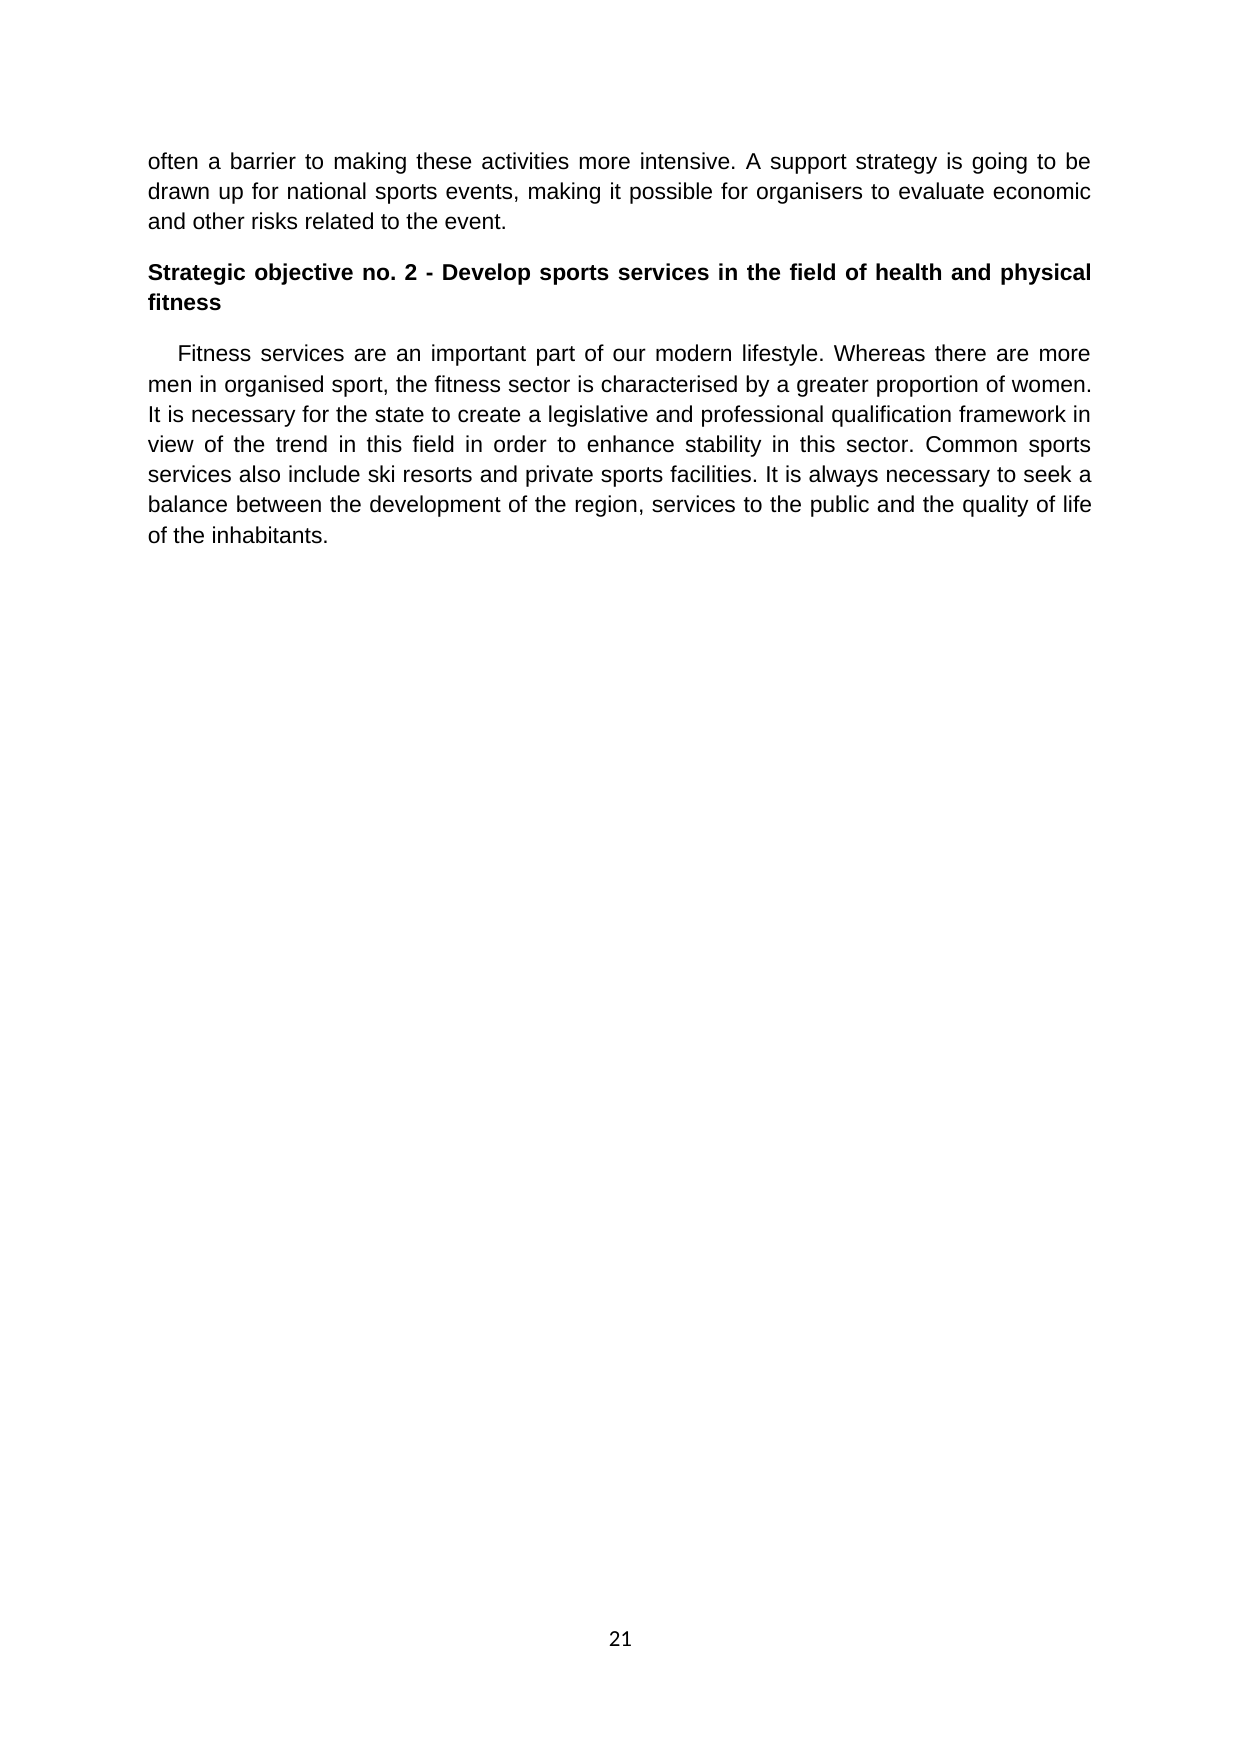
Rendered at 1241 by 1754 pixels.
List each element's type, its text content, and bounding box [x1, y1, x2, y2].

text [148, 148, 1093, 234]
text Strategic objective no. 2 - Develop sports services in the field of health and physical fitness [148, 259, 1093, 316]
text Fitness services are an important part of our modern lifestyle. Whereas there are more men in organised sport, the fitness sector is characterised by a greater proportion of women. It is necessary for the state to create a legislative and professional qualification framework in view of the trend in this field in order to enhance stability in this sector. Common sports services also include ski resorts and private sports facilities. It is always necessary to seek a balance between the development of the region, services to the public and the quality of life of the inhabitants. [148, 340, 1093, 548]
